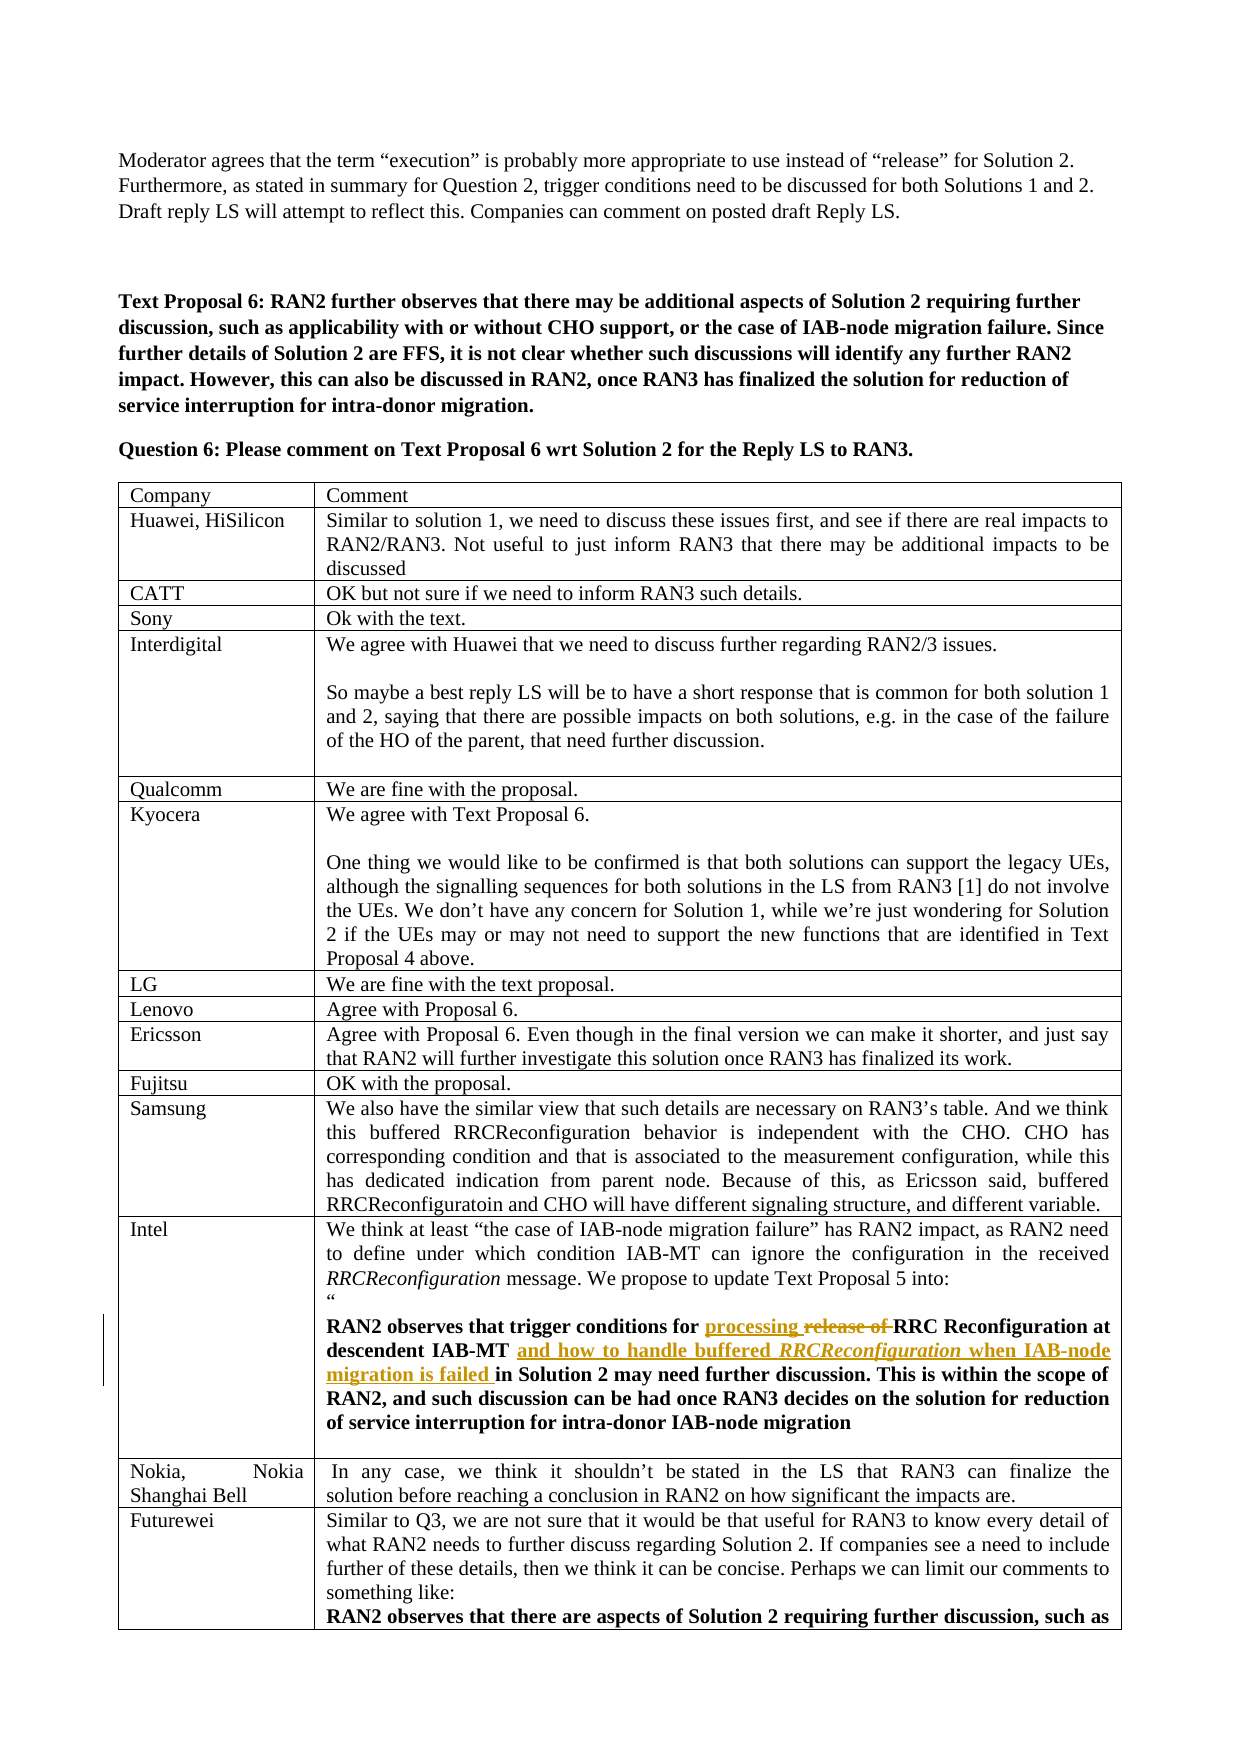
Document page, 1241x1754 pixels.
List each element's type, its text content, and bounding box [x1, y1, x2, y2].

table_cell We also have the similar view that such details are necessary on RAN3’s table. And we think this buffered RRCReconfiguration behavior is independent with the CHO. CHO has corresponding condition and that is associated to the measurement configuration, while this has dedicated indication from parent node. Because of this, as Ericsson said, buffered RRCReconfiguratoin and CHO will have different signaling structure, and different variable. [315, 1096, 1121, 1216]
table_header Company [119, 483, 314, 507]
table_cell LG [119, 971, 314, 996]
table_cell Intel [119, 1217, 314, 1458]
table_cell We are fine with the text proposal. [315, 971, 1121, 996]
table_cell Samsung [119, 1096, 314, 1216]
table_cell Interdigital [119, 631, 314, 776]
table_cell We think at least “the case of IAB-node migration failure” has RAN2 impact, as RAN2 need to define under which condition IAB-MT can ignore the configuration in the received RRCReconfiguration message. We propose to update Text Proposal 5 into: “ RAN2 observes that trigger conditions for RRC Reconfiguration at descendent IAB-MT in Solution 2 may need further discussion. This is within the scope of RAN2, and such discussion can be had once RAN3 decides on the solution for reduction of service interruption for intra-donor IAB-node migration [315, 1217, 1121, 1458]
table_cell Qualcomm [119, 777, 314, 801]
table_cell We agree with Huawei that we need to discuss further regarding RAN2/3 issues. So maybe a best reply LS will be to have a short response that is common for both solution 1 and 2, saying that there are possible impacts on both solutions, e.g. in the case of the failure of the HO of the parent, that need further discussion. [315, 631, 1121, 776]
table_cell In any case, we think it shouldn’t be stated in the LS that RAN3 can finalize the solution before reaching a conclusion in RAN2 on how significant the impacts are. [315, 1459, 1121, 1507]
table_cell Agree with Proposal 6. [315, 997, 1121, 1021]
table_cell OK but not sure if we need to inform RAN3 such details. [315, 581, 1121, 605]
table_cell Agree with Proposal 6. Even though in the final version we can make it shorter, and just say that RAN2 will further investigate this solution once RAN3 has finalized its work. [315, 1022, 1121, 1070]
table_cell Huawei, HiSilicon [119, 508, 314, 580]
table_cell Fujitsu [119, 1071, 314, 1095]
table_cell Ericsson [119, 1022, 314, 1070]
table_header Comment [315, 483, 1121, 507]
table_cell Kyocera [119, 802, 314, 970]
table_cell CATT [119, 581, 314, 605]
text Question 6: Please comment on Text Proposal 6 wrt Solution 2 for the Reply LS to RAN3. [118, 437, 1122, 461]
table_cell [315, 1508, 1121, 1628]
table_cell Ok with the text. [315, 606, 1121, 630]
table_cell OK with the proposal. [315, 1071, 1121, 1095]
text Moderator agrees that the term “execution” is probably more appropriate to use instead of “release” for Solution 2. Furthermore, as stated in summary for Question 2, trigger conditions need to be discussed for both Solutions 1 and 2. Draft reply LS will attempt to reflect this. Companies can comment on posted draft Reply LS. [118, 147, 1122, 223]
table_cell Sony [119, 606, 314, 630]
table_cell Nokia, Nokia Shanghai Bell [119, 1459, 314, 1507]
table_cell Futurewei [119, 1508, 314, 1628]
table_cell We are fine with the proposal. [315, 777, 1121, 801]
table_cell We agree with Text Proposal 6. One thing we would like to be confirmed is that both solutions can support the legacy UEs, although the signalling sequences for both solutions in the LS from RAN3 [1] do not involve the UEs. We don’t have any concern for Solution 1, while we’re just wondering for Solution 2 if the UEs may or may not need to support the new functions that are identified in Text Proposal 4 above. [315, 802, 1121, 970]
table_cell Lenovo [119, 997, 314, 1021]
text Text Proposal 6: RAN2 further observes that there may be additional aspects of Solution 2 requiring further discussion, such as applicability with or without CHO support, or the case of IAB-node migration failure. Since further details of Solution 2 are FFS, it is not clear whether such discussions will identify any further RAN2 impact. However, this can also be discussed in RAN2, once RAN3 has finalized the solution for reduction of service interruption for intra-donor migration. [118, 289, 1122, 417]
table_cell Similar to solution 1, we need to discuss these issues first, and see if there are real impacts to RAN2/RAN3. Not useful to just inform RAN3 that there may be additional impacts to be discussed [315, 508, 1121, 580]
